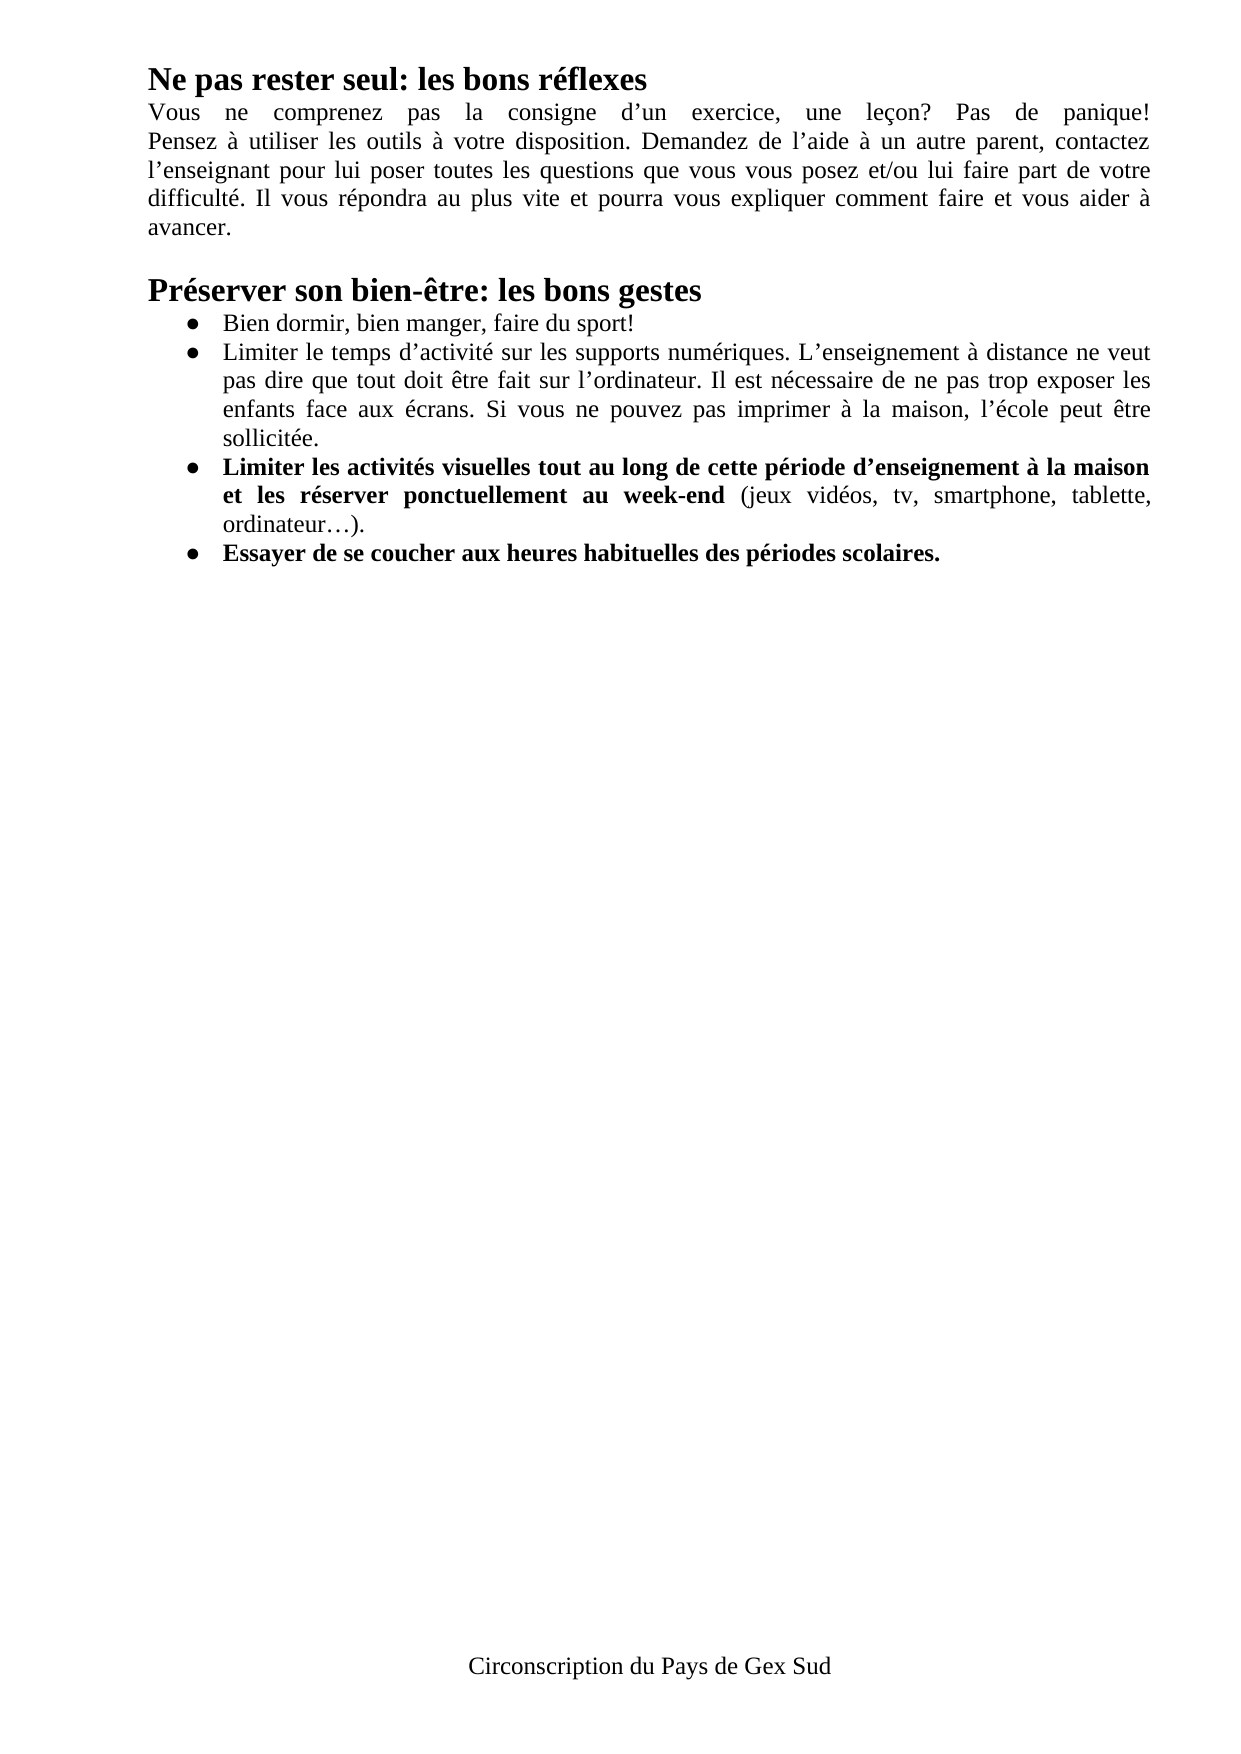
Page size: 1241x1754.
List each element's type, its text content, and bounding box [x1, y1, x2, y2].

list Limiter les activités visuelles tout au long de cette période d’enseignement à la maison et les réserver ponctuellement au week-end (jeux vidéos, tv, smartphone, tablette, ordinateur…). [185, 452, 1152, 538]
list Limiter le temps d’activité sur les supports numériques. L’enseignement à distance ne veut pas dire que tout doit être fait sur l’ordinateur. Il est nécessaire de ne pas trop exposer les enfants face aux écrans. Si vous ne pouvez pas imprimer à la maison, l’école peut être sollicitée. [185, 337, 1152, 452]
text Ne pas rester seul: les bons réflexes Vous ne comprenez pas la consigne d’un exercice, une leçon? Pas de panique! Pensez à utiliser les outils à votre disposition. Demandez de l’aide à un autre parent, contactez l’enseignant pour lui poser toutes les questions que vous vous posez et/ou lui faire part de votre difficulté. Il vous répondra au plus vite et pourra vous expliquer comment faire et vous aider à avancer. [148, 59, 1152, 241]
list Bien dormir, bien manger, faire du sport! [185, 308, 1152, 337]
text Préserver son bien-être: les bons gestes [148, 241, 1152, 308]
list Essayer de se coucher aux heures habituelles des périodes scolaires. [185, 538, 1152, 567]
